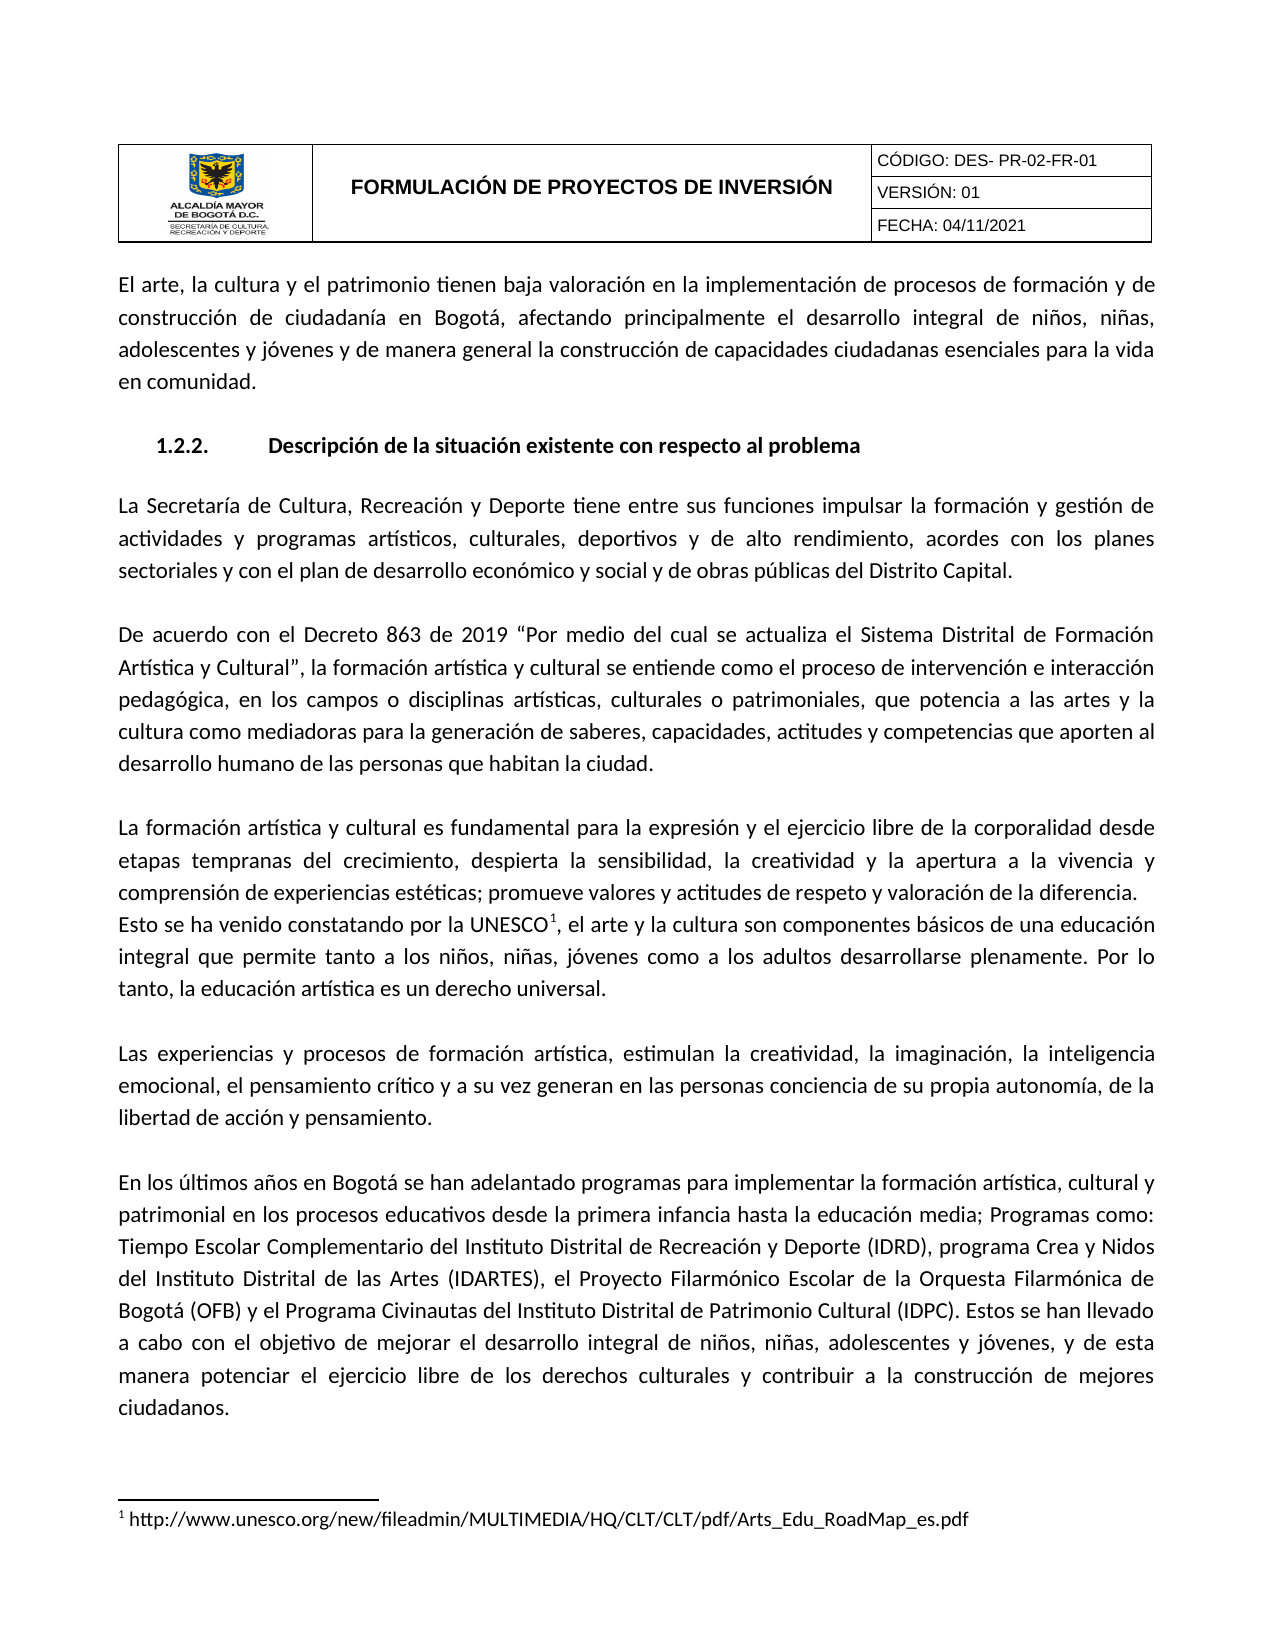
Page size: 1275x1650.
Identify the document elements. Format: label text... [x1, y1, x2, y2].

text Las experiencias y procesos de formación artística, estimulan la creatividad, la imaginación, la inteligencia emocional, el pensamiento crítico y a su vez generan en las personas conciencia de su propia autonomía, de la libertad de acción y pensamiento. [118, 1039, 1157, 1131]
text En los últimos años en Bogotá se han adelantado programas para implementar la formación artística, cultural y patrimonial en los procesos educativos desde la primera infancia hasta la educación media; Programas como: Tiempo Escolar Complementario del Instituto Distrital de Recreación y Deporte (IDRD), programa Crea y Nidos del Instituto Distrital de las Artes (IDARTES), el Proyecto Filarmónico Escolar de la Orquesta Filarmónica de Bogotá (OFB) y el Programa Civinautas del Instituto Distrital de Patrimonio Cultural (IDPC). Estos se han llevado a cabo con el objetivo de mejorar el desarrollo integral de niños, niñas, adolescentes y jóvenes, y de esta manera potenciar el ejercicio libre de los derechos culturales y contribuir a la construcción de mejores ciudadanos. [118, 1168, 1157, 1421]
text Esto se ha venido constatando por la UNESCO, el arte y la cultura son componentes básicos de una educación integral que permite tanto a los niños, niñas, jóvenes como a los adultos desarrollarse plenamente. Por lo tanto, la educación artística es un derecho universal. [118, 910, 1157, 1002]
text De acuerdo con el Decreto 863 de 2019 “Por medio del cual se actualiza el Sistema Distrital de Formación Artística y Cultural”, la formación artística y cultural se entiende como el proceso de intervención e interacción pedagógica, en los campos o disciplinas artísticas, culturales o patrimoniales, que potencia a las artes y la cultura como mediadoras para la generación de saberes, capacidades, actitudes y competencias que aporten al desarrollo humano de las personas que habitan la ciudad. [118, 620, 1157, 777]
picture [164, 151, 270, 236]
subtitle Descripción de la situación existente con respecto al problema [118, 431, 1157, 459]
text La formación artística y cultural es fundamental para la expresión y el ejercicio libre de la corporalidad desde etapas tempranas del crecimiento, despierta la sensibilidad, la creatividad y la apertura a la vivencia y comprensión de experiencias estéticas; promueve valores y actitudes de respeto y valoración de la diferencia. [118, 813, 1157, 906]
text El arte, la cultura y el patrimonio tienen baja valoración en la implementación de procesos de formación y de construcción de ciudadanía en Bogotá, afectando principalmente el desarrollo integral de niños, niñas, adolescentes y jóvenes y de manera general la construcción de capacidades ciudadanas esenciales para la vida en comunidad. [118, 271, 1157, 395]
text La Secretaría de Cultura, Recreación y Deporte tiene entre sus funciones impulsar la formación y gestión de actividades y programas artísticos, culturales, deportivos y de alto rendimiento, acordes con los planes sectoriales y con el plan de desarrollo económico y social y de obras públicas del Distrito Capital. [118, 492, 1157, 584]
